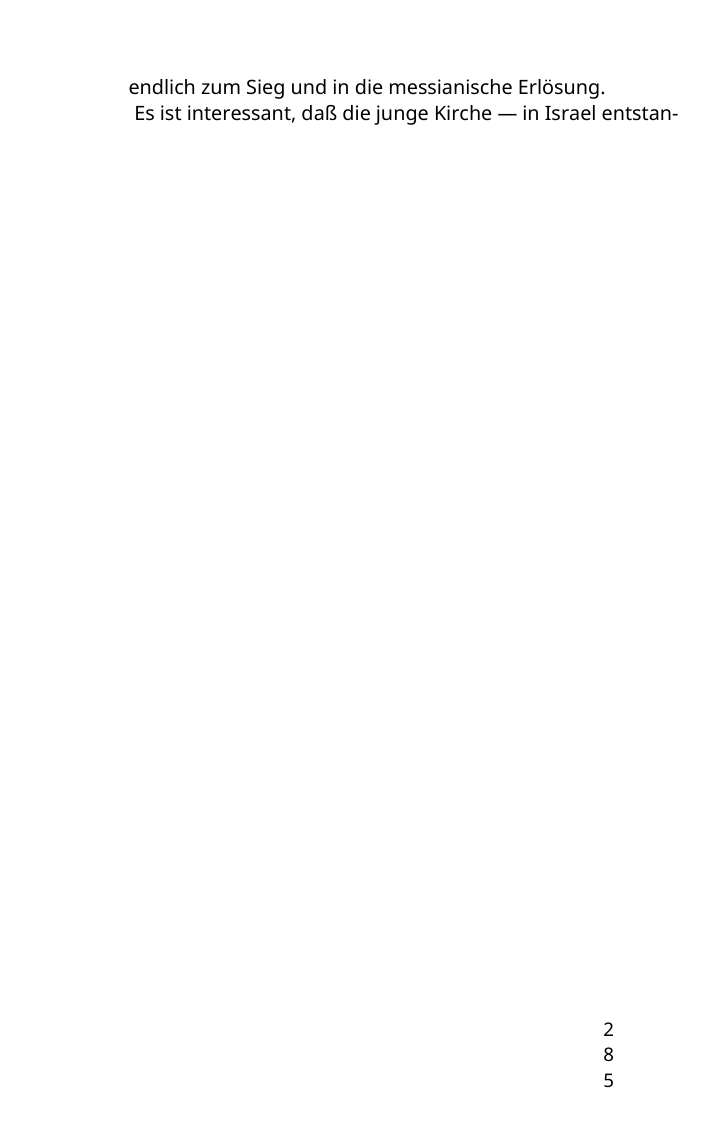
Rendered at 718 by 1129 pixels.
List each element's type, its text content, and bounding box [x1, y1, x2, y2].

text Es ist interessant, daß die junge Kirche — in Israel entstan- [95, 99, 718, 126]
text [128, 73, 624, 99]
